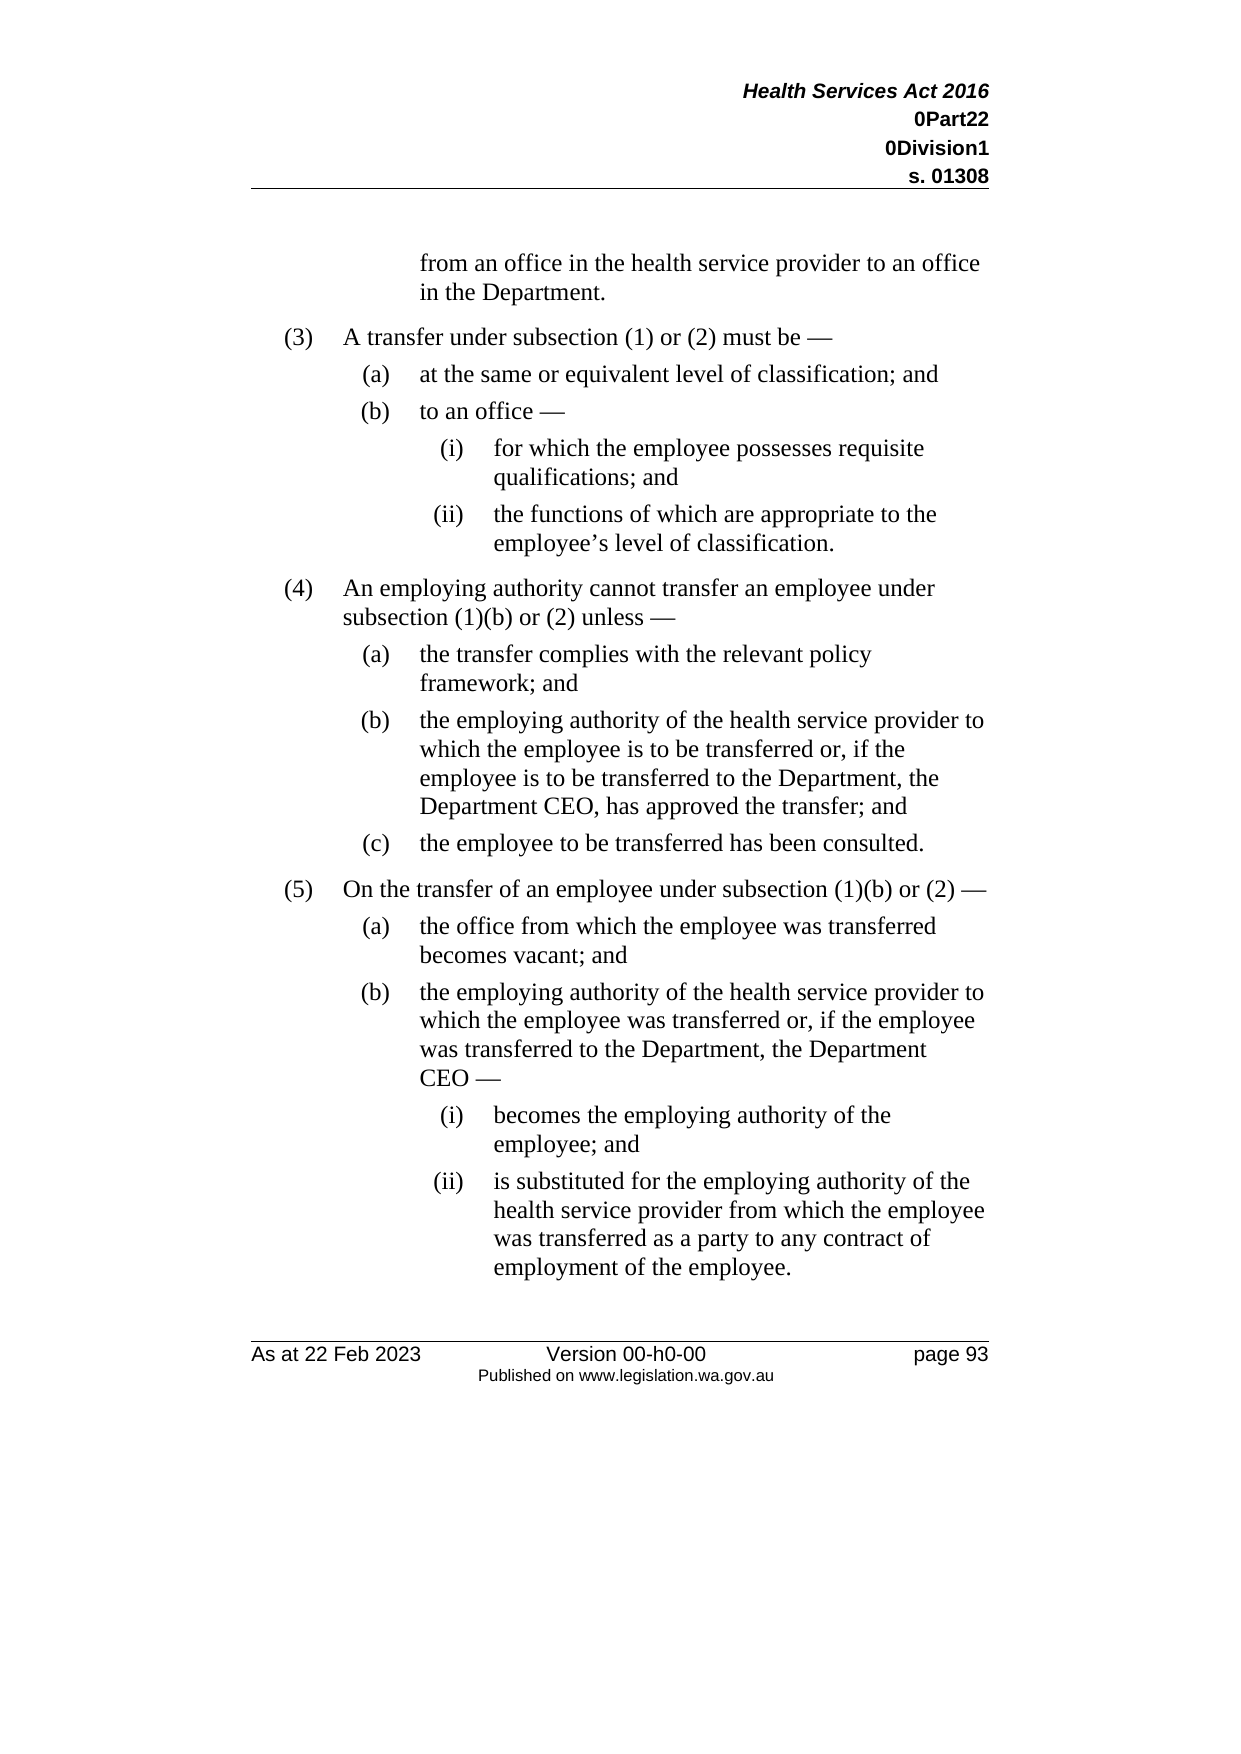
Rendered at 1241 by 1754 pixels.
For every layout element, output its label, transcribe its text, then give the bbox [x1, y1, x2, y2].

text (a) the office from which the employee was transferred becomes vacant; and [251, 911, 989, 968]
text (i) for which the employee possesses requisite qualifications; and [251, 433, 989, 491]
text (a) at the same or equivalent level of classification; and [251, 359, 989, 388]
text (b) to an office — [251, 396, 989, 425]
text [251, 248, 989, 306]
text (3) A transfer under subsection (1) or (2) must be — [251, 322, 989, 351]
text (b) the employing authority of the health service provider to which the employee was transferred or, if the employee was transferred to the Department, the Department CEO — [251, 977, 989, 1092]
text (ii) the functions of which are appropriate to the employee’s level of classification. [251, 499, 989, 557]
text (4) An employing authority cannot transfer an employee under subsection (1)(b) or (2) unless — [251, 573, 989, 631]
text (b) the employing authority of the health service provider to which the employee is to be transferred or, if the employee is to be transferred to the Department, the Department CEO, has approved the transfer; and [251, 705, 989, 820]
text (5) On the transfer of an employee under subsection (1)(b) or (2) — [251, 874, 989, 903]
text (ii) is substituted for the employing authority of the health service provider from which the employee was transferred as a party to any contract of employment of the employee. [251, 1166, 989, 1281]
text (a) the transfer complies with the relevant policy framework; and [251, 639, 989, 697]
text (c) the employee to be transferred has been consulted. [251, 828, 989, 857]
text (i) becomes the employing authority of the employee; and [251, 1100, 989, 1158]
